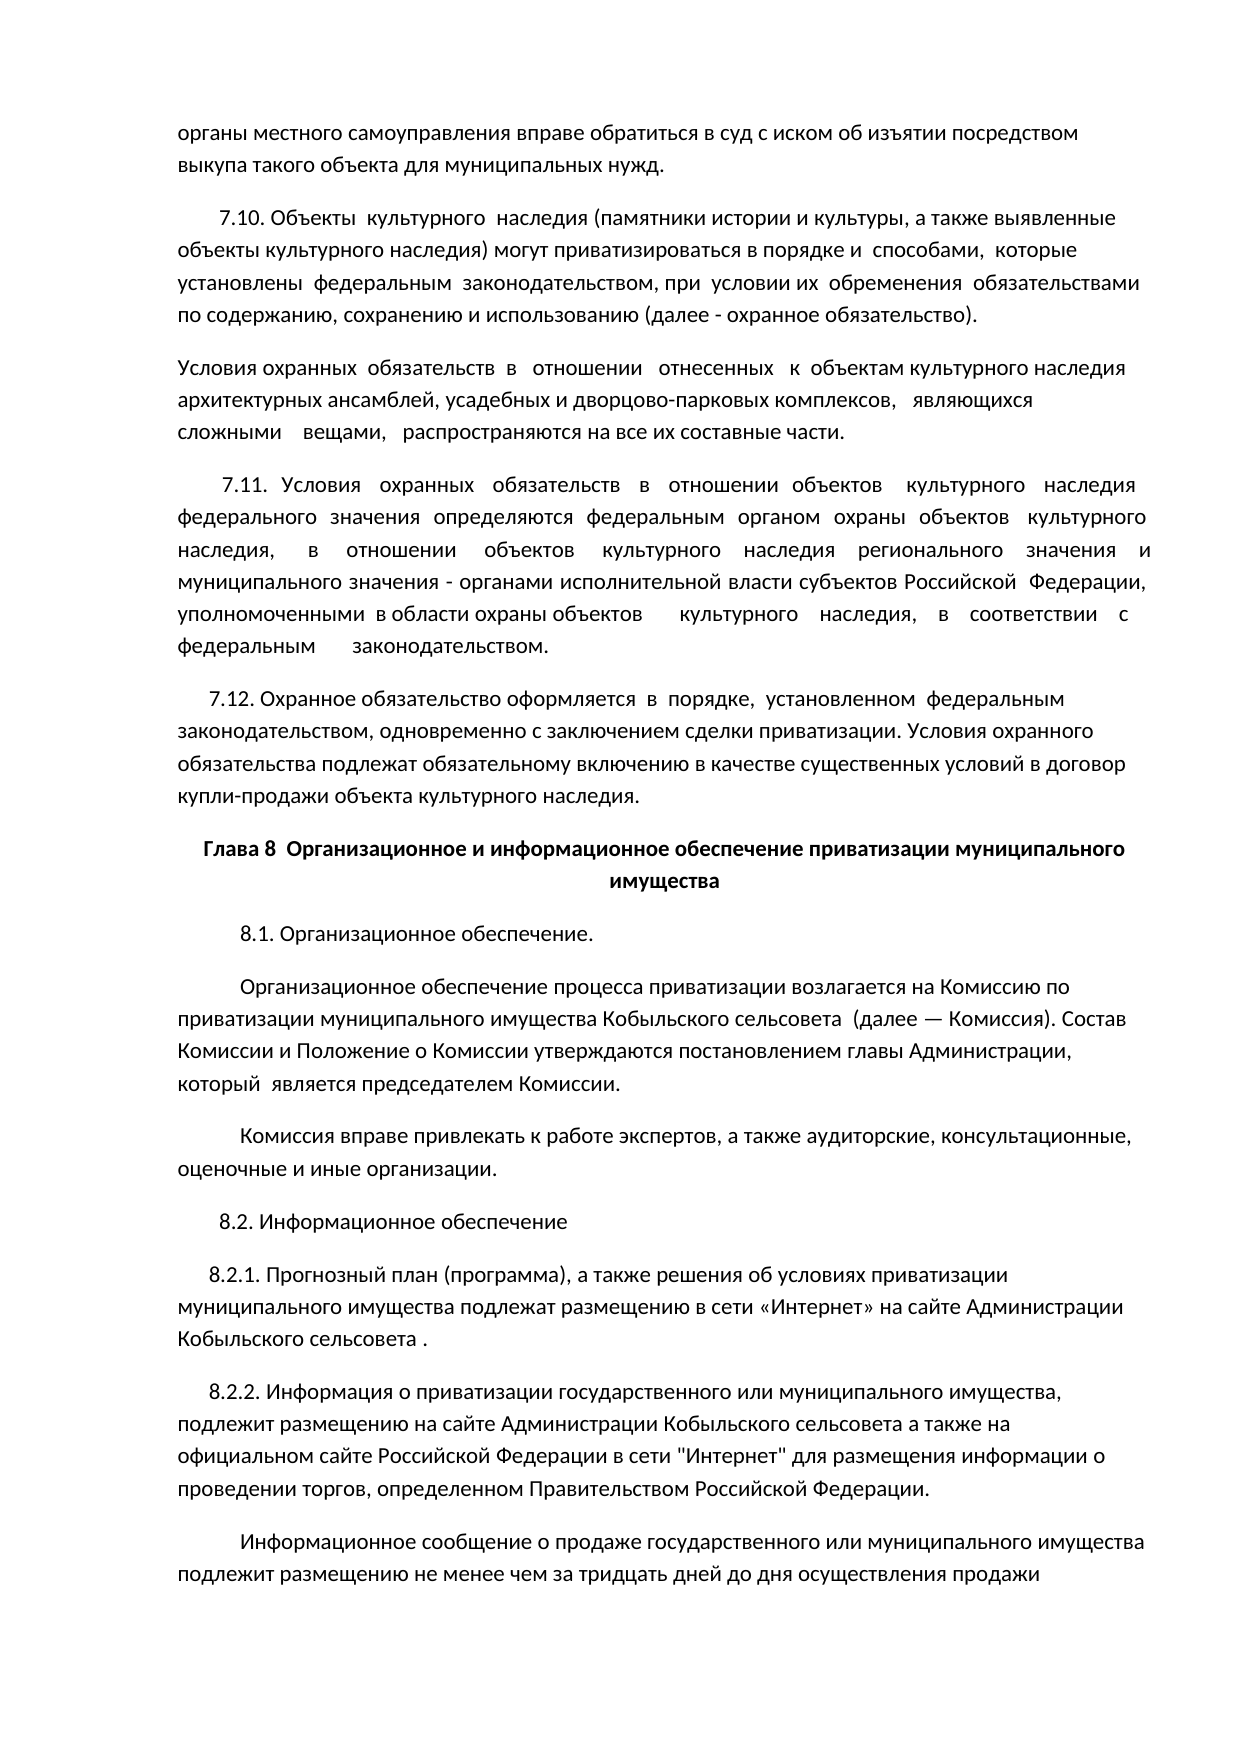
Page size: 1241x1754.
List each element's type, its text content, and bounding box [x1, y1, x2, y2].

text Глава 8 Организационное и информационное обеспечение приватизации муниципального имущества [177, 834, 1152, 894]
text 7.11. Условия охранных обязательств в отношении объектов культурного наследия федерального значения определяются федеральным органом охраны объектов культурного наследия, в отношении объектов культурного наследия регионального значения и муниципального значения - органами исполнительной власти субъектов Российской Федерации, уполномоченными в области охраны объектов культурного наследия, в соответствии с федеральным законодательством. [177, 470, 1152, 659]
text 7.12. Охранное обязательство оформляется в порядке, установленном федеральным законодательством, одновременно с заключением сделки приватизации. Условия охранного обязательства подлежат обязательному включению в качестве существенных условий в договор купли-продажи объекта культурного наследия. [177, 684, 1152, 809]
text Комиссия вправе привлекать к работе экспертов, а также аудиторские, консультационные, оценочные и иные организации. [177, 1122, 1152, 1182]
text Организационное обеспечение процесса приватизации возлагается на Комиссию по приватизации муниципального имущества Кобыльского сельсовета (далее — Комиссия). Состав Комиссии и Положение о Комиссии утверждаются постановлением главы Администрации, который является председателем Комиссии. [177, 972, 1152, 1097]
text 8.2.2. Информация о приватизации государственного или муниципального имущества, подлежит размещению на сайте Администрации Кобыльского сельсовета а также на официальном сайте Российской Федерации в сети "Интернет" для размещения информации о проведении торгов, определенном Правительством Российской Федерации. [177, 1377, 1152, 1502]
text 8.2. Информационное обеспечение [177, 1207, 1152, 1235]
text 7.10. Объекты культурного наследия (памятники истории и культуры, а также выявленные объекты культурного наследия) могут приватизироваться в порядке и способами, которые установлены федеральным законодательством, при условии их обременения обязательствами по содержанию, сохранению и использованию (далее - охранное обязательство). [177, 203, 1152, 328]
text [177, 1527, 1152, 1587]
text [177, 118, 1152, 178]
text 8.2.1. Прогнозный план (программа), а также решения об условиях приватизации муниципального имущества подлежат размещению в сети «Интернет» на сайте Администрации Кобыльского сельсовета . [177, 1260, 1152, 1352]
text 8.1. Организационное обеспечение. [177, 919, 1152, 947]
text Условия охранных обязательств в отношении отнесенных к объектам культурного наследия архитектурных ансамблей, усадебных и дворцово-парковых комплексов, являющихся сложными вещами, распространяются на все их составные части. [177, 353, 1152, 445]
